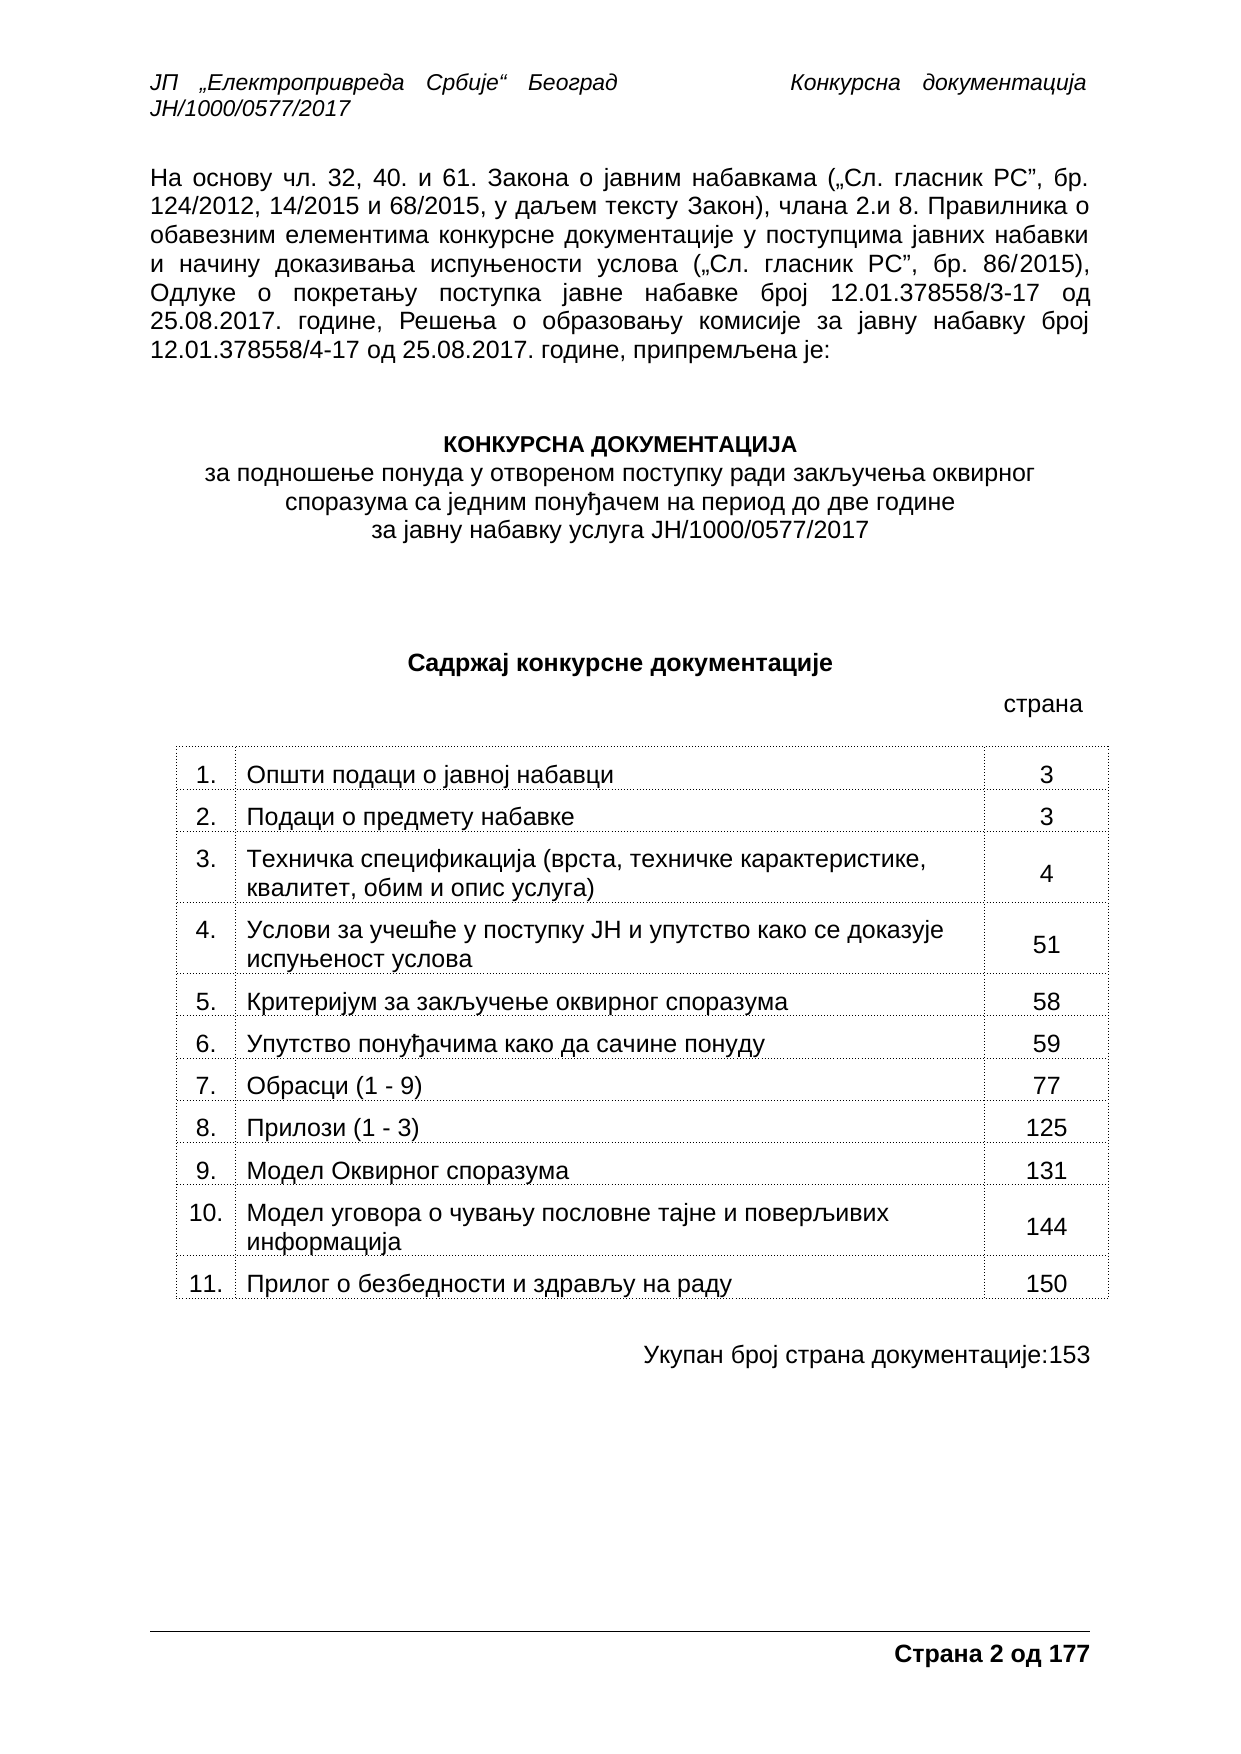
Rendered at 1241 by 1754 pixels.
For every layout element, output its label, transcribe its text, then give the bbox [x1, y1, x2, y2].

title страна [150, 689, 1090, 746]
table_cell Услови за учешће у поступку ЈН и упутство како се доказује испуњеност услова [235, 902, 984, 973]
table_cell 59 [984, 1015, 1109, 1057]
table_cell Прилог о безбедности и здрављу на раду [235, 1255, 984, 1298]
table_cell 131 [984, 1142, 1109, 1184]
table_cell 7. [177, 1058, 235, 1100]
table_cell 4 [984, 831, 1109, 902]
table_cell Прилози (1 - 3) [235, 1100, 984, 1142]
table_cell Подаци о предмету набавке [235, 789, 984, 831]
table_cell 3 [984, 789, 1109, 831]
table_header 1. [177, 746, 235, 788]
table_cell 6. [177, 1015, 235, 1057]
table_cell 58 [984, 973, 1109, 1015]
table_cell 5. [177, 973, 235, 1015]
table_header Општи подаци о јавној набавци [235, 746, 984, 788]
table_cell 51 [984, 902, 1109, 973]
text за подношење понуда у отвореном поступку ради закључења оквирног споразума са једним понуђачем на период до две године [150, 458, 1090, 515]
table_cell 150 [984, 1255, 1109, 1298]
text за јавну набавку услуга ЈН/1000/0577/2017 [150, 515, 1090, 544]
table_cell 4. [177, 902, 235, 973]
table_cell 144 [984, 1184, 1109, 1255]
table_cell Техничка спецификација (врста, техничке карактеристике, квалитет, обим и опис услуга) [235, 831, 984, 902]
table_cell 11. [177, 1255, 235, 1298]
table_cell Критеријум за закључење оквирног споразума [235, 973, 984, 1015]
text Укупан број страна документације:153 [150, 1340, 1090, 1369]
title Садржај конкурсне документације [150, 647, 1090, 676]
table_cell 2. [177, 789, 235, 831]
table_cell Упутство понуђачима како да сачине понуду [235, 1015, 984, 1057]
table_cell 10. [177, 1184, 235, 1255]
table_cell Модел Oквирног споразума [235, 1142, 984, 1184]
table_cell 3. [177, 831, 235, 902]
table_cell 8. [177, 1100, 235, 1142]
text На основу чл. 32, 40. и 61. Закона о јавним набавкама („Сл. гласник РС”, бр. 124/2012, 14/2015 и 68/2015, у даљем тексту Закон), члана 2.и 8. Правилника о обавезним елементима конкурсне документације у поступцима јавних набавки и начину доказивања испуњености услова („Сл. гласник РС”, бр. 86/2015), Одлуке о покретању поступка јавне набавке број 12.01.378558/3-17 oд 25.08.2017. године, Решења о образовању комисије за јавну набавку број 12.01.378558/4-17 oд 25.08.2017. године, припремљена је: [150, 162, 1090, 364]
table_cell 77 [984, 1058, 1109, 1100]
table_cell Модел уговора о чувању пословне тајне и поверљивих информација [235, 1184, 984, 1255]
table_header 3 [984, 746, 1109, 788]
table_cell Обрасци (1 - 9) [235, 1058, 984, 1100]
table_cell 9. [177, 1142, 235, 1184]
text КОНКУРСНА ДОКУМЕНТАЦИЈА [150, 431, 1090, 458]
table_cell 125 [984, 1100, 1109, 1142]
